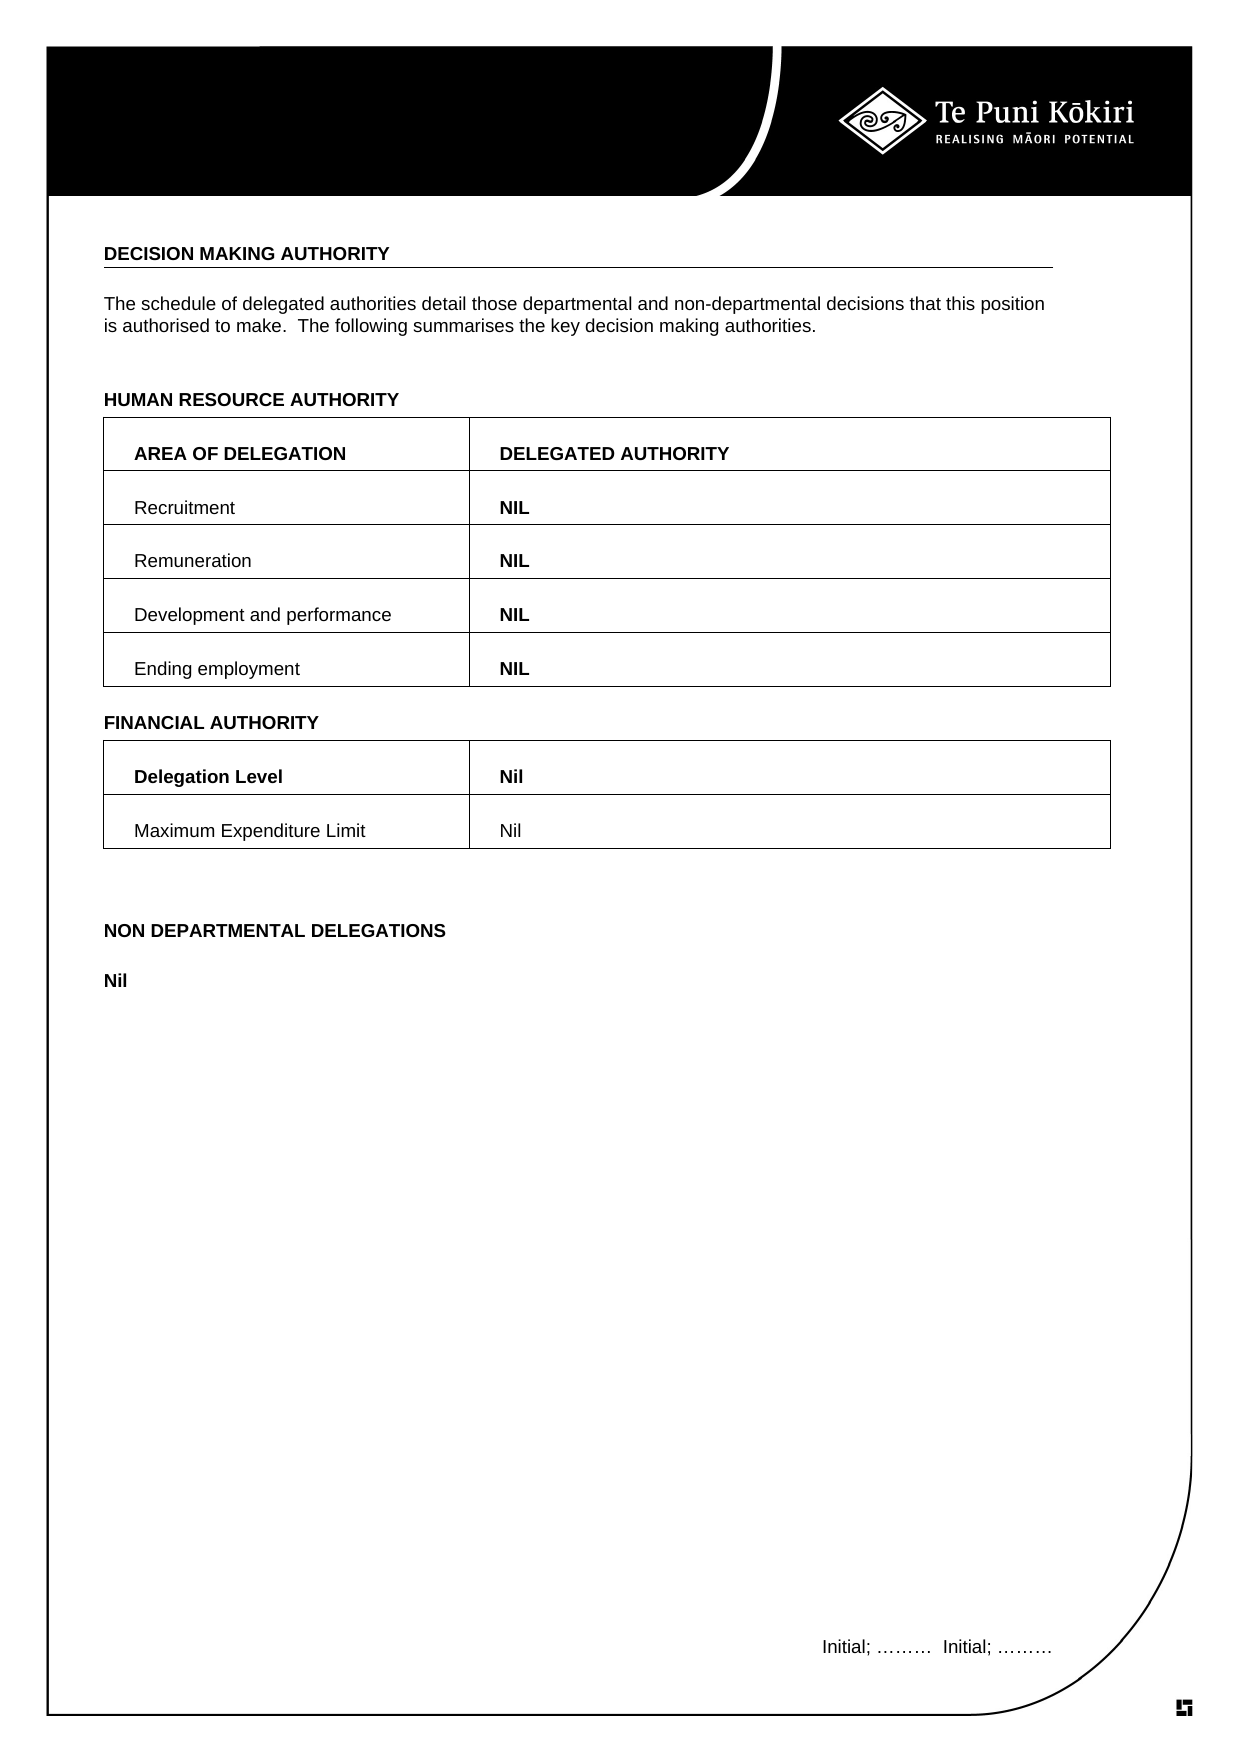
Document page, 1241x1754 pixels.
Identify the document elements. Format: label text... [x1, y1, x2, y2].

table_cell Maximum Expenditure Limit [104, 795, 469, 847]
table_cell nil [470, 525, 1110, 578]
table_cell Recruitment [104, 471, 469, 524]
subtitle Financial Authority [103, 712, 1053, 733]
table_cell Nil [470, 795, 1110, 847]
text Nil [103, 969, 1053, 991]
picture [46, 46, 1193, 1716]
table_header Area of Delegation [104, 418, 469, 470]
table_header Delegation Level [104, 741, 469, 793]
table_cell Remuneration [104, 525, 469, 578]
subtitle Non Departmental Delegations [103, 920, 1053, 942]
table_cell Development and performance [104, 579, 469, 632]
subtitle The schedule of delegated authorities detail those departmental and non-departmental decisions that this position is authorised to make. The following summarises the key decision making authorities. [103, 293, 1053, 336]
table_cell nil [470, 471, 1110, 524]
subtitle DECISION MAKING AUTHORITY [103, 243, 1053, 268]
table_header Nil [470, 741, 1110, 793]
table_cell nil [470, 579, 1110, 632]
table_header Delegated Authority [470, 418, 1110, 470]
table_cell nil [470, 633, 1110, 686]
subtitle Human Resource Authority [103, 389, 1053, 410]
table_cell Ending employment [104, 633, 469, 686]
